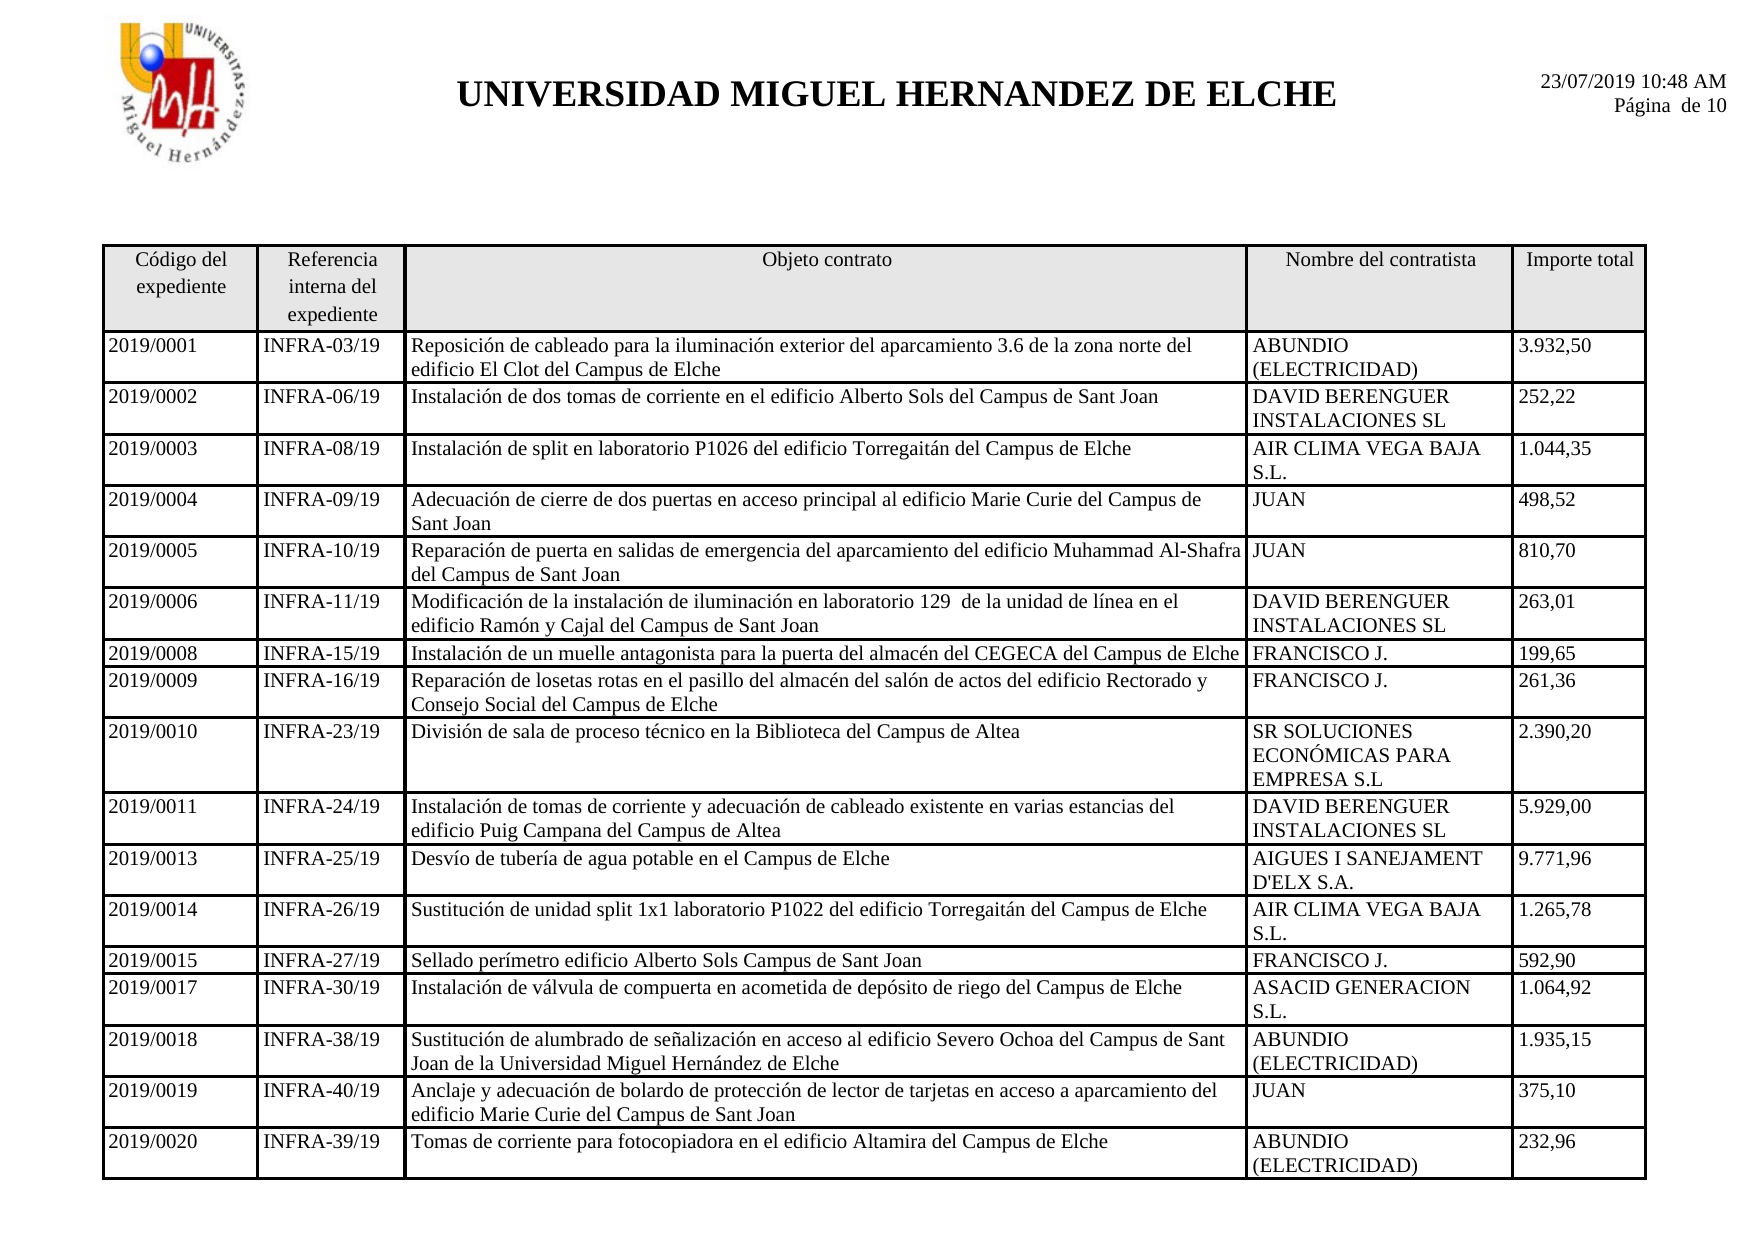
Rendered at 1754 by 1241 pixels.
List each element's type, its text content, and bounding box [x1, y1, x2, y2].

table_header Objeto contrato [407, 247, 1245, 330]
table_cell 199,65 [1514, 641, 1644, 665]
table_cell INFRA-38/19 [259, 1027, 403, 1075]
table_cell FRANCISCO J. [1248, 641, 1511, 665]
table_cell 1.064,92 [1514, 975, 1644, 1023]
table_header Nombre del contratista [1248, 247, 1511, 330]
picture [103, 15, 262, 172]
table_cell 2019/0014 [105, 897, 256, 945]
table_cell Reparación de losetas rotas en el pasillo del almacén del salón de actos del edificio Rectorado y Consejo Social del Campus de Elche [407, 668, 1245, 716]
table_cell Tomas de corriente para fotocopiadora en el edificio Altamira del Campus de Elche [407, 1129, 1245, 1177]
table_cell 2019/0001 [105, 333, 256, 381]
table_cell 1.935,15 [1514, 1027, 1644, 1075]
table_cell AIGUES I SANEJAMENT D'ELX S.A. [1248, 846, 1511, 894]
table_cell INFRA-15/19 [259, 641, 403, 665]
table_cell INFRA-11/19 [259, 589, 403, 637]
table_cell 2019/0019 [105, 1078, 256, 1126]
table_cell Sellado perímetro edificio Alberto Sols Campus de Sant Joan [407, 948, 1245, 972]
table_cell Desvío de tubería de agua potable en el Campus de Elche [407, 846, 1245, 894]
table_cell 592,90 [1514, 948, 1644, 972]
table_cell Reposición de cableado para la iluminación exterior del aparcamiento 3.6 de la zona norte del edificio El Clot del Campus de Elche [407, 333, 1245, 381]
table_cell INFRA-24/19 [259, 794, 403, 842]
table_cell 2019/0009 [105, 668, 256, 716]
table_cell 2019/0020 [105, 1129, 256, 1177]
table_cell Reparación de puerta en salidas de emergencia del aparcamiento del edificio Muhammad Al-Shafra del Campus de Sant Joan [407, 538, 1245, 586]
table_cell Instalación de split en laboratorio P1026 del edificio Torregaitán del Campus de Elche [407, 436, 1245, 484]
table_cell 2019/0013 [105, 846, 256, 894]
table_cell 2019/0018 [105, 1027, 256, 1075]
table_cell 1.265,78 [1514, 897, 1644, 945]
table_cell 252,22 [1514, 384, 1644, 432]
table_cell SR SOLUCIONES ECONÓMICAS PARA EMPRESA S.L [1248, 719, 1511, 791]
table_cell 232,96 [1514, 1129, 1644, 1177]
table_cell 263,01 [1514, 589, 1644, 637]
table_cell Sustitución de unidad split 1x1 laboratorio P1022 del edificio Torregaitán del Campus de Elche [407, 897, 1245, 945]
table_cell FRANCISCO J. [1248, 948, 1511, 972]
table_cell INFRA-08/19 [259, 436, 403, 484]
table_cell FRANCISCO J. [1248, 668, 1511, 716]
table_cell 2019/0010 [105, 719, 256, 791]
table_cell Instalación de tomas de corriente y adecuación de cableado existente en varias estancias del edificio Puig Campana del Campus de Altea [407, 794, 1245, 842]
table_cell ABUNDIO (ELECTRICIDAD) [1248, 1129, 1511, 1177]
table_header Referencia interna del expediente [259, 247, 403, 330]
table_cell 9.771,96 [1514, 846, 1644, 894]
table_cell ABUNDIO (ELECTRICIDAD) [1248, 1027, 1511, 1075]
table_cell 2019/0011 [105, 794, 256, 842]
table_cell INFRA-26/19 [259, 897, 403, 945]
table_cell 261,36 [1514, 668, 1644, 716]
table_cell JUAN [1248, 538, 1511, 586]
table_cell 498,52 [1514, 487, 1644, 535]
table_cell DAVID BERENGUER INSTALACIONES SL [1248, 384, 1511, 432]
table_cell División de sala de proceso técnico en la Biblioteca del Campus de Altea [407, 719, 1245, 791]
table_cell AIR CLIMA VEGA BAJA S.L. [1248, 897, 1511, 945]
table_cell INFRA-23/19 [259, 719, 403, 791]
table_cell 2019/0006 [105, 589, 256, 637]
table_cell 2019/0004 [105, 487, 256, 535]
table_cell Instalación de dos tomas de corriente en el edificio Alberto Sols del Campus de Sant Joan [407, 384, 1245, 432]
table_cell 2019/0005 [105, 538, 256, 586]
table_cell DAVID BERENGUER INSTALACIONES SL [1248, 589, 1511, 637]
table_cell 2019/0017 [105, 975, 256, 1023]
table_cell INFRA-30/19 [259, 975, 403, 1023]
table_header Importe total [1514, 247, 1644, 330]
table_cell INFRA-27/19 [259, 948, 403, 972]
table_cell Anclaje y adecuación de bolardo de protección de lector de tarjetas en acceso a aparcamiento del edificio Marie Curie del Campus de Sant Joan [407, 1078, 1245, 1126]
table_cell 810,70 [1514, 538, 1644, 586]
table_cell INFRA-09/19 [259, 487, 403, 535]
table_cell 2019/0002 [105, 384, 256, 432]
table_cell 375,10 [1514, 1078, 1644, 1126]
table_cell Sustitución de alumbrado de señalización en acceso al edificio Severo Ochoa del Campus de Sant Joan de la Universidad Miguel Hernández de Elche [407, 1027, 1245, 1075]
table_cell Instalación de válvula de compuerta en acometida de depósito de riego del Campus de Elche [407, 975, 1245, 1023]
table_cell INFRA-03/19 [259, 333, 403, 381]
table_cell INFRA-06/19 [259, 384, 403, 432]
table_cell 5.929,00 [1514, 794, 1644, 842]
table_cell JUAN [1248, 1078, 1511, 1126]
table_cell Modificación de la instalación de iluminación en laboratorio 129 de la unidad de línea en el edificio Ramón y Cajal del Campus de Sant Joan [407, 589, 1245, 637]
table_cell 2019/0015 [105, 948, 256, 972]
table_cell INFRA-40/19 [259, 1078, 403, 1126]
table_cell ABUNDIO (ELECTRICIDAD) [1248, 333, 1511, 381]
table_cell 2019/0008 [105, 641, 256, 665]
table_cell 2019/0003 [105, 436, 256, 484]
table_cell INFRA-25/19 [259, 846, 403, 894]
table_cell INFRA-16/19 [259, 668, 403, 716]
table_cell 1.044,35 [1514, 436, 1644, 484]
table_cell DAVID BERENGUER INSTALACIONES SL [1248, 794, 1511, 842]
table_cell Instalación de un muelle antagonista para la puerta del almacén del CEGECA del Campus de Elche [407, 641, 1245, 665]
table_cell 2.390,20 [1514, 719, 1644, 791]
table_cell AIR CLIMA VEGA BAJA S.L. [1248, 436, 1511, 484]
table_cell 3.932,50 [1514, 333, 1644, 381]
table_cell ASACID GENERACION S.L. [1248, 975, 1511, 1023]
table_cell INFRA-10/19 [259, 538, 403, 586]
table_cell JUAN [1248, 487, 1511, 535]
table_header Código del expediente [105, 247, 256, 330]
table_cell INFRA-39/19 [259, 1129, 403, 1177]
table_cell Adecuación de cierre de dos puertas en acceso principal al edificio Marie Curie del Campus de Sant Joan [407, 487, 1245, 535]
